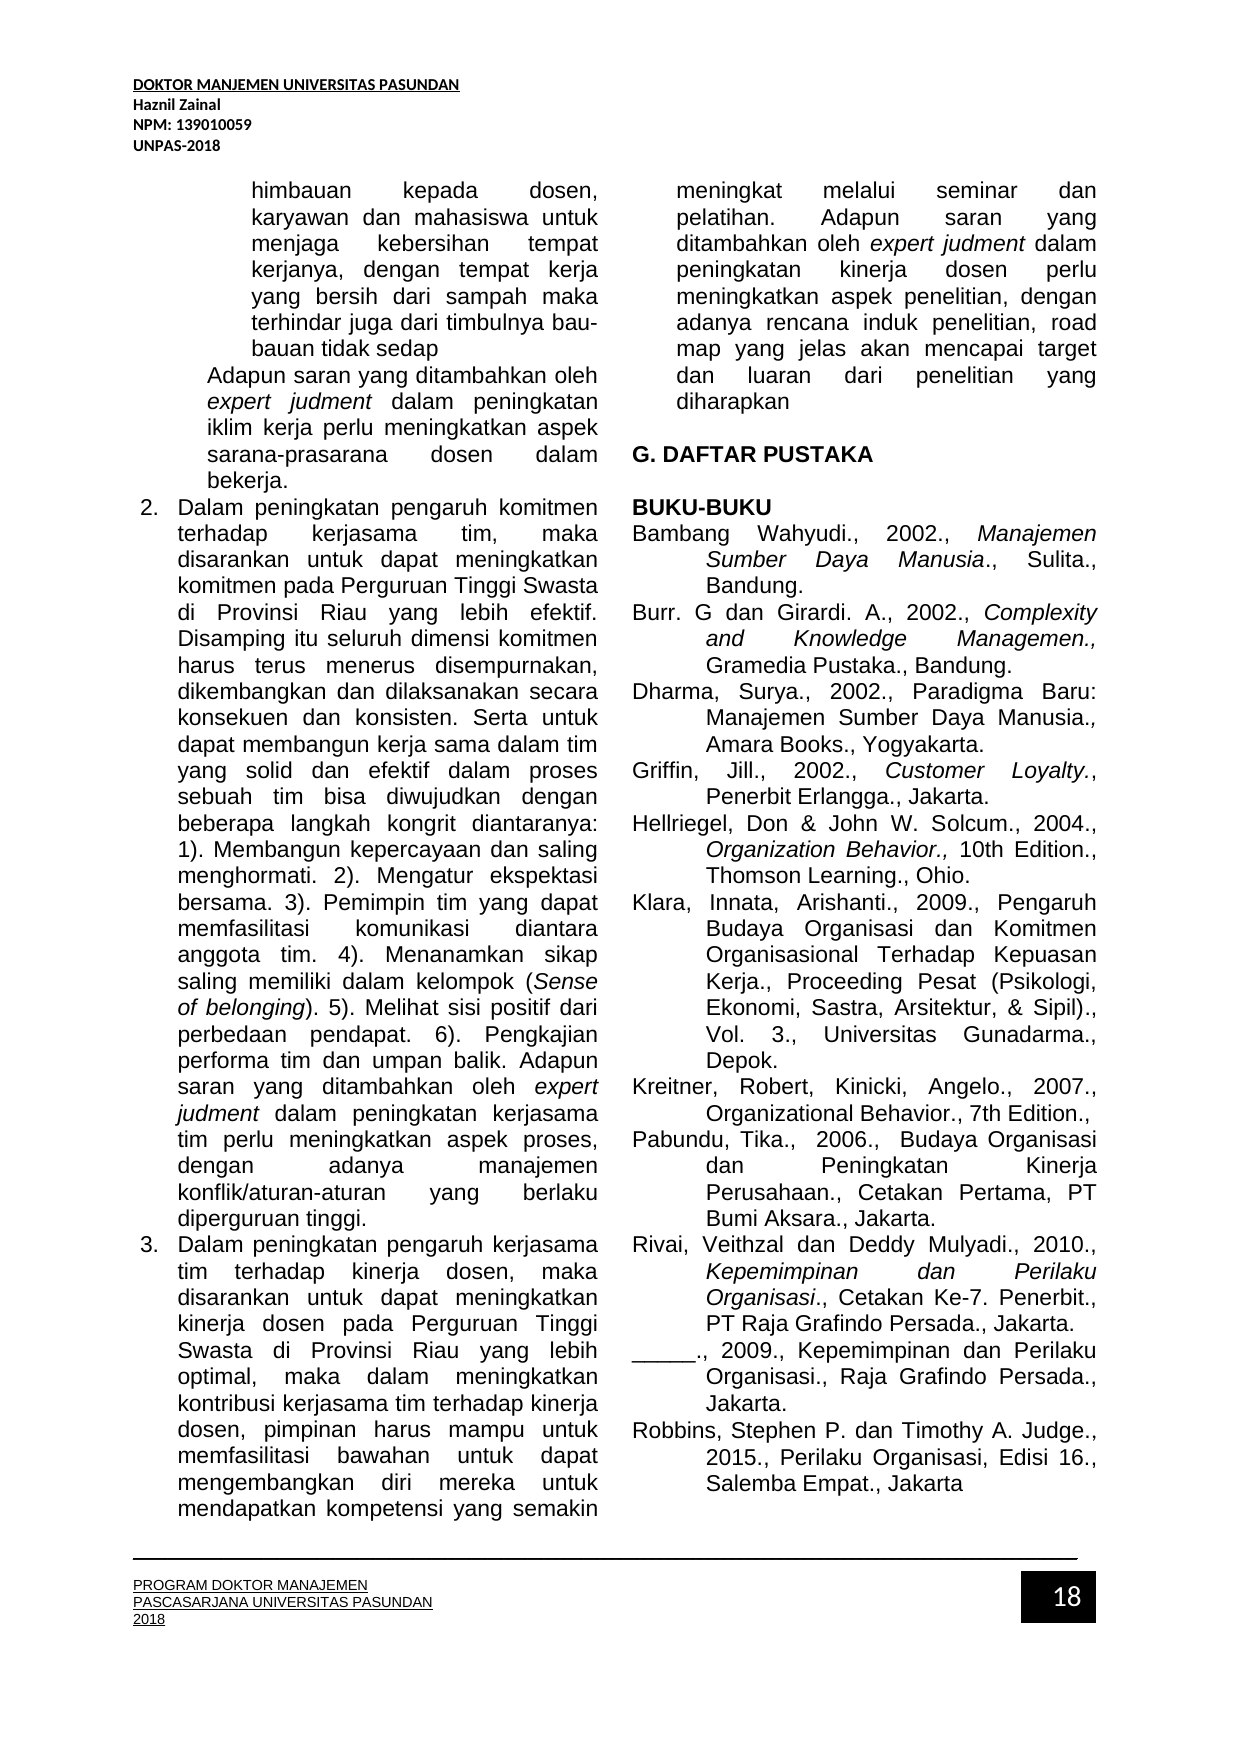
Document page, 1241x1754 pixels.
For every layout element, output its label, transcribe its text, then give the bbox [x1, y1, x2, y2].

text Rivai, Veithzal dan Deddy Mulyadi., 2010., Kepemimpinan dan Perilaku Organisasi., Cetakan Ke-7. Penerbit., PT Raja Grafindo Persada., Jakarta. [632, 1231, 1097, 1337]
list Dharma, Surya., 2002., Paradigma Baru: Manajemen Sumber Daya Manusia., Amara Books., Yogyakarta. [632, 678, 1097, 757]
text Adapun saran yang ditambahkan oleh expert judment dalam peningkatan iklim kerja perlu meningkatkan aspek sarana-prasarana dosen dalam bekerja. [207, 362, 598, 493]
text Bambang Wahyudi., 2002., Manajemen Sumber Daya Manusia., Sulita., Bandung. [632, 520, 1097, 599]
list G. DAFTAR PUSTAKA [632, 441, 1097, 467]
text Kreitner, Robert, Kinicki, Angelo., 2007., Organizational Behavior., 7th Edition., [632, 1073, 1097, 1126]
text Griffin, Jill., 2002., Customer Loyalty., Penerbit Erlangga., Jakarta. [632, 757, 1097, 810]
text Burr. G dan Girardi. A., 2002., Complexity and Knowledge Managemen., Gramedia Pustaka., Bandung. [632, 599, 1097, 678]
text Robbins, Stephen P. dan Timothy A. Judge., 2015., Perilaku Organisasi, Edisi 16., Salemba Empat., Jakarta [632, 1416, 1097, 1497]
text _____., 2009., Kepemimpinan dan Perilaku Organisasi., Raja Grafindo Persada., Jakarta. [632, 1337, 1097, 1416]
list Dalam peningkatan pengaruh kerjasama tim terhadap kinerja dosen, maka disarankan untuk dapat meningkatkan kinerja dosen pada Perguruan Tinggi Swasta di Provinsi Riau yang lebih optimal, maka dalam meningkatkan kontribusi kerjasama tim terhadap kinerja dosen, pimpinan harus mampu untuk memfasilitasi bawahan untuk dapat mengembangkan diri mereka untuk mendapatkan kompetensi yang semakin meningkat melalui seminar dan pelatihan. Adapun saran yang ditambahkan oleh expert judment dalam peningkatan kinerja dosen perlu meningkatkan aspek penelitian, dengan adanya rencana induk penelitian, road map yang jelas akan mencapai target dan luaran dari penelitian yang diharapkan [639, 177, 1097, 414]
text Pabundu, Tika., 2006., Budaya Organisasi dan Peningkatan Kinerja Perusahaan., Cetakan Pertama, PT Bumi Aksara., Jakarta. [632, 1126, 1097, 1231]
text BUKU-BUKU [632, 493, 1097, 520]
list Dalam peningkatan pengaruh kerjasama tim terhadap kinerja dosen, maka disarankan untuk dapat meningkatkan kinerja dosen pada Perguruan Tinggi Swasta di Provinsi Riau yang lebih optimal, maka dalam meningkatkan kontribusi kerjasama tim terhadap kinerja dosen, pimpinan harus mampu untuk memfasilitasi bawahan untuk dapat mengembangkan diri mereka untuk mendapatkan kompetensi yang semakin meningkat melalui seminar dan pelatihan. Adapun saran yang ditambahkan oleh expert judment dalam peningkatan kinerja dosen perlu meningkatkan aspek penelitian, dengan adanya rencana induk penelitian, road map yang jelas akan mencapai target dan luaran dari penelitian yang diharapkan [140, 1231, 598, 1521]
text Hellriegel, Don & John W. Solcum., 2004., Organization Behavior., 10th Edition., Thomson Learning., Ohio. [632, 810, 1097, 889]
text Klara, Innata, Arishanti., 2009., Pengaruh Budaya Organisasi dan Komitmen Organisasional Terhadap Kepuasan Kerja., Proceeding Pesat (Psikologi, Ekonomi, Sastra, Arsitektur, & Sipil)., Vol. 3., Universitas Gunadarma., Depok. [632, 889, 1097, 1073]
list Dalam peningkatan pengaruh komitmen terhadap kerjasama tim, maka disarankan untuk dapat meningkatkan komitmen pada Perguruan Tinggi Swasta di Provinsi Riau yang lebih efektif. Disamping itu seluruh dimensi komitmen harus terus menerus disempurnakan, dikembangkan dan dilaksanakan secara konsekuen dan konsisten. Serta untuk dapat membangun kerja sama dalam tim yang solid dan efektif dalam proses sebuah tim bisa diwujudkan dengan beberapa langkah kongrit diantaranya: 1). Membangun kepercayaan dan saling menghormati. 2). Mengatur ekspektasi bersama. 3). Pemimpin tim yang dapat memfasilitasi komunikasi diantara anggota tim. 4). Menanamkan sikap saling memiliki dalam kelompok (Sense of belonging). 5). Melihat sisi positif dari perbedaan pendapat. 6). Pengkajian performa tim dan umpan balik. Adapun saran yang ditambahkan oleh expert judment dalam peningkatan kerjasama tim perlu meningkatkan aspek proses, dengan adanya manajemen konflik/aturan-aturan yang berlaku diperguruan tinggi. [140, 493, 598, 1231]
